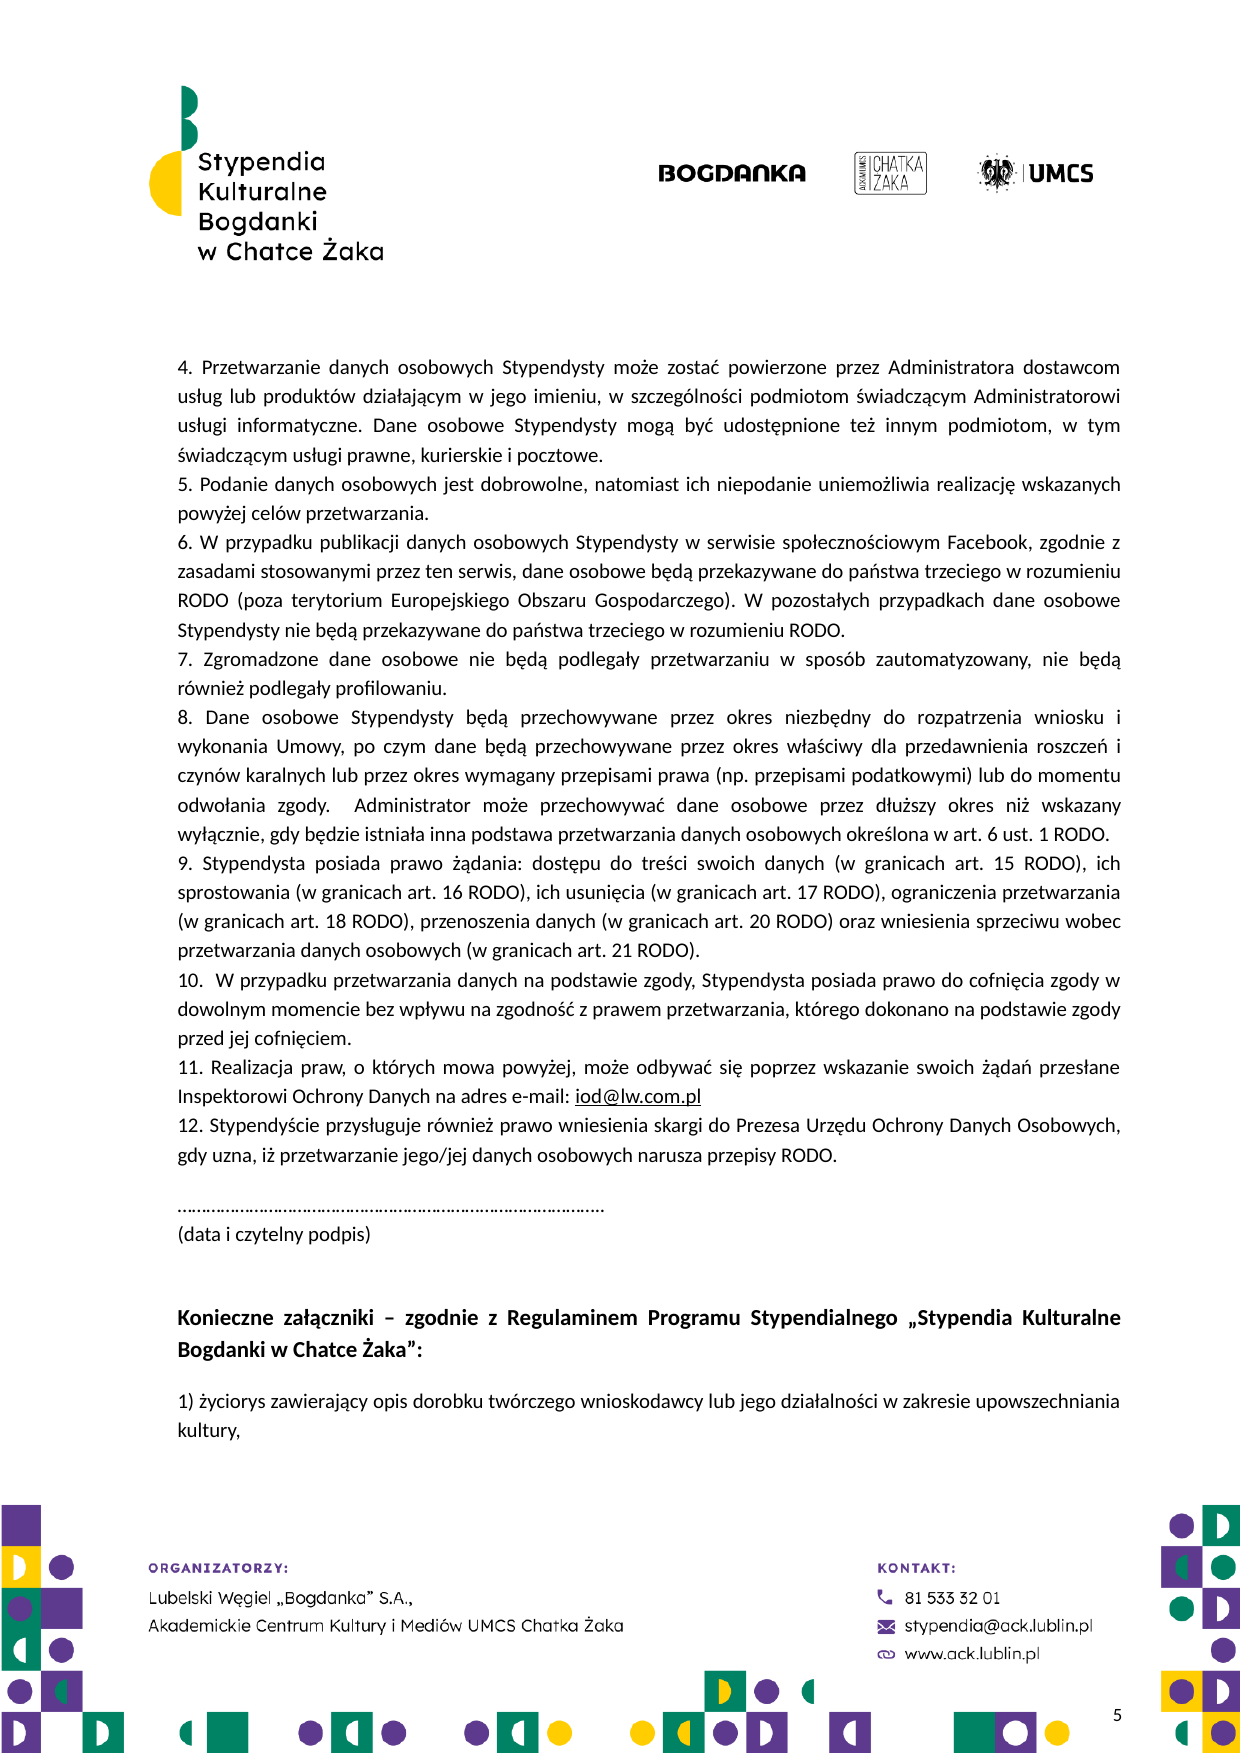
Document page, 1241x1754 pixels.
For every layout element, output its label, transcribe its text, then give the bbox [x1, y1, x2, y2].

text 5. Podanie danych osobowych jest dobrowolne, natomiast ich niepodanie uniemożliwia realizację wskazanych powyżej celów przetwarzania. [177, 471, 1122, 526]
text 7. Zgromadzone dane osobowe nie będą podlegały przetwarzaniu w sposób zautomatyzowany, nie będą również podlegały profilowaniu. [177, 646, 1122, 701]
text …………………………………………………………………………….. [177, 1192, 1122, 1217]
text 10. W przypadku przetwarzania danych na podstawie zgody, Stypendysta posiada prawo do cofnięcia zgody w dowolnym momencie bez wpływu na zgodność z prawem przetwarzania, którego dokonano na podstawie zgody przed jej cofnięciem. [177, 967, 1122, 1051]
text 8. Dane osobowe Stypendysty będą przechowywane przez okres niezbędny do rozpatrzenia wniosku i wykonania Umowy, po czym dane będą przechowywane przez okres właściwy dla przedawnienia roszczeń i czynów karalnych lub przez okres wymagany przepisami prawa (np. przepisami podatkowymi) lub do momentu odwołania zgody. Administrator może przechowywać dane osobowe przez dłuższy okres niż wskazany wyłącznie, gdy będzie istniała inna podstawa przetwarzania danych osobowych określona w art. 6 ust. 1 RODO. [177, 704, 1122, 846]
text 4. Przetwarzanie danych osobowych Stypendysty może zostać powierzone przez Administratora dostawcom usług lub produktów działającym w jego imieniu, w szczególności podmiotom świadczącym Administratorowi usługi informatyczne. Dane osobowe Stypendysty mogą być udostępnione też innym podmiotom, w tym świadczącym usługi prawne, kurierskie i pocztowe. [177, 354, 1122, 467]
text 12. Stypendyście przysługuje również prawo wniesienia skargi do Prezesa Urzędu Ochrony Danych Osobowych, gdy uzna, iż przetwarzanie jego/jej danych osobowych narusza przepisy RODO. [177, 1113, 1122, 1167]
text Konieczne załączniki – zgodnie z Regulaminem Programu Stypendialnego „Stypendia Kulturalne Bogdanki w Chatce Żaka”: [177, 1303, 1122, 1363]
picture [1, 1, 1240, 1753]
text 6. W przypadku publikacji danych osobowych Stypendysty w serwisie społecznościowym Facebook, zgodnie z zasadami stosowanymi przez ten serwis, dane osobowe będą przekazywane do państwa trzeciego w rozumieniu RODO (poza terytorium Europejskiego Obszaru Gospodarczego). W pozostałych przypadkach dane osobowe Stypendysty nie będą przekazywane do państwa trzeciego w rozumieniu RODO. [177, 529, 1122, 642]
text 11. Realizacja praw, o których mowa powyżej, może odbywać się poprzez wskazanie swoich żądań przesłane Inspektorowi Ochrony Danych na adres e-mail: iod@lw.com.pl [177, 1054, 1122, 1109]
text 1) życiorys zawierający opis dorobku twórczego wnioskodawcy lub jego działalności w zakresie upowszechniania kultury, [177, 1388, 1122, 1443]
text (data i czytelny podpis) [177, 1221, 1122, 1246]
text 9. Stypendysta posiada prawo żądania: dostępu do treści swoich danych (w granicach art. 15 RODO), ich sprostowania (w granicach art. 16 RODO), ich usunięcia (w granicach art. 17 RODO), ograniczenia przetwarzania (w granicach art. 18 RODO), przenoszenia danych (w granicach art. 20 RODO) oraz wniesienia sprzeciwu wobec przetwarzania danych osobowych (w granicach art. 21 RODO). [177, 850, 1122, 963]
